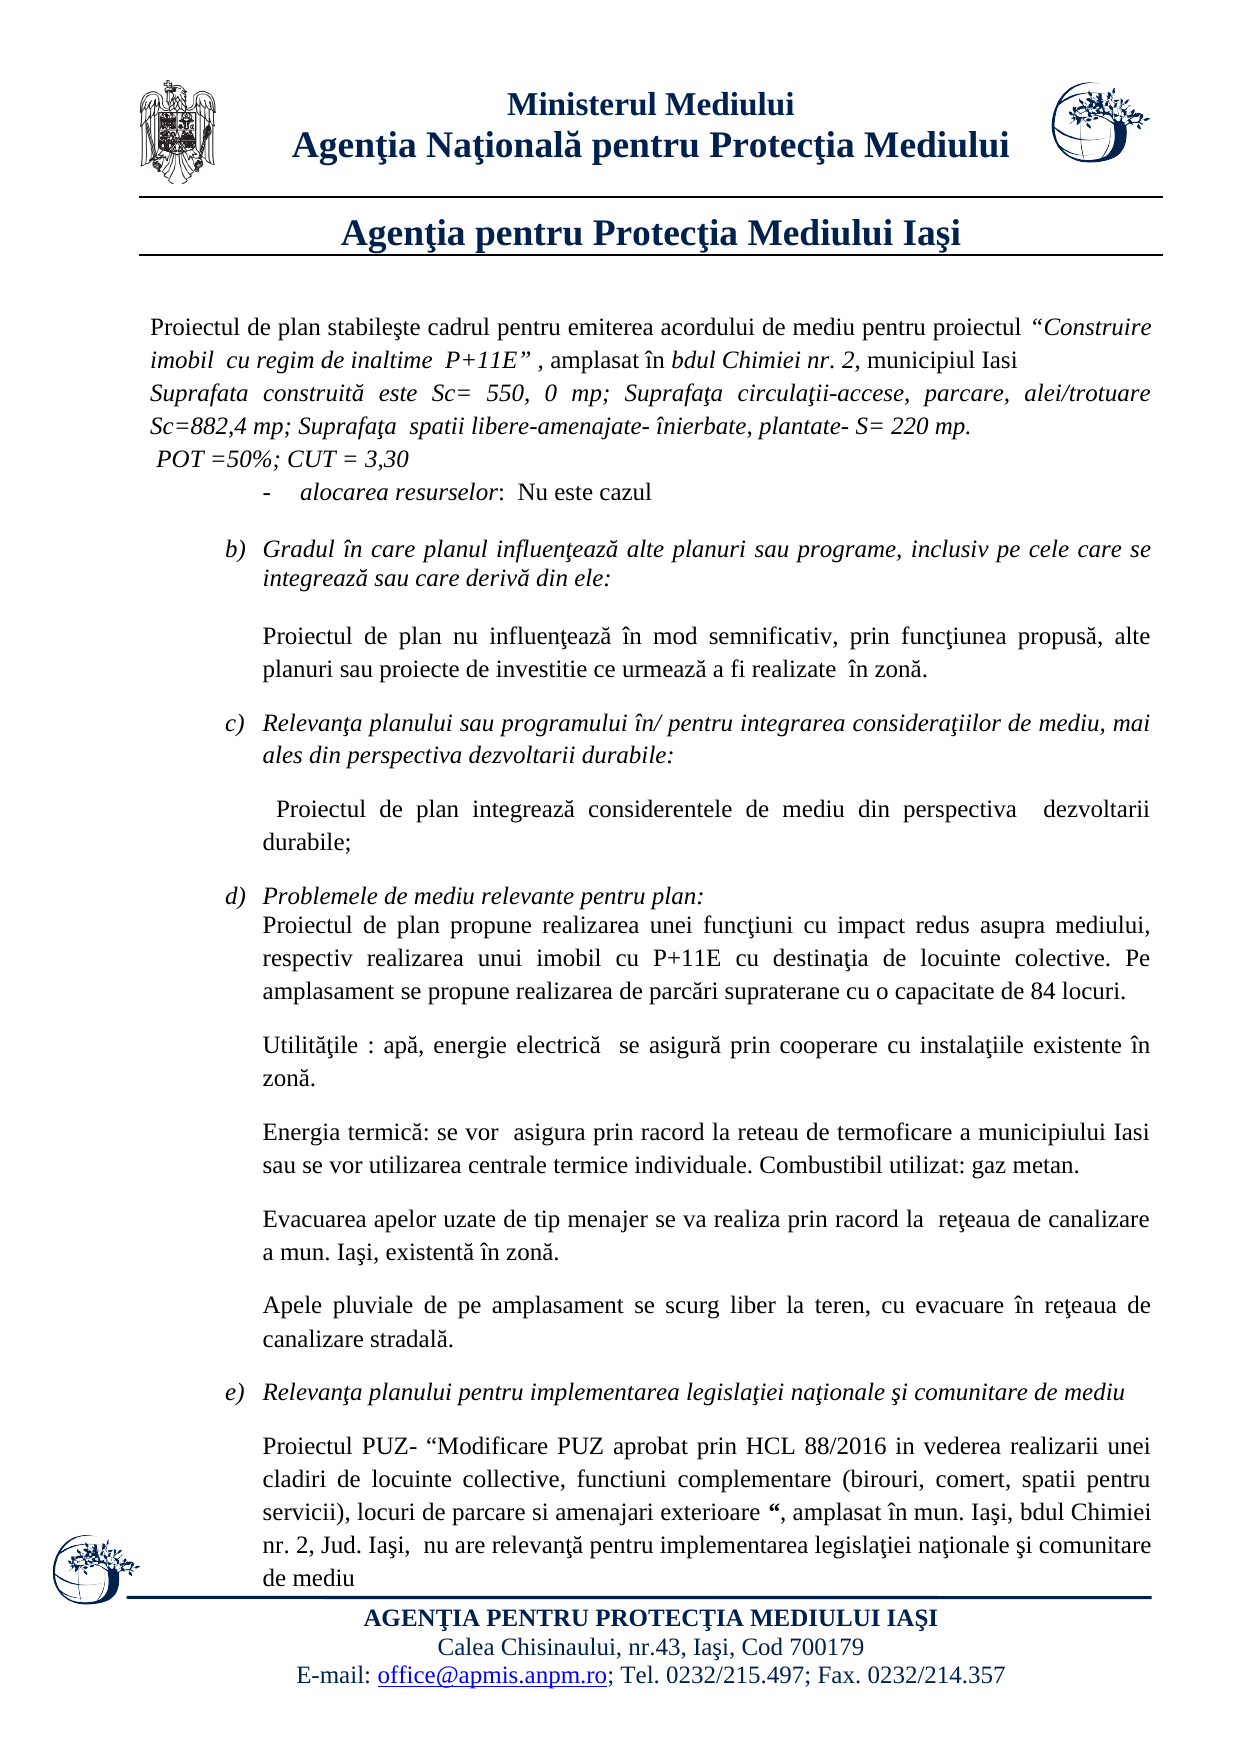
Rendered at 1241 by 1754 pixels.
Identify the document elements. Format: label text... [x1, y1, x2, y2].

list Problemele de mediu relevante pentru plan: [225, 881, 1152, 910]
list Relevanţa planului pentru implementarea legislaţiei naţionale şi comunitare de mediu [225, 1377, 1152, 1406]
text Proiectul de plan propune realizarea unei funcţiuni cu impact redus asupra mediului, respectiv realizarea unui imobil cu P+11E cu destinaţia de locuinte colective. Pe amplasament se propune realizarea de parcări supraterane cu o capacitate de 84 locuri. [262, 910, 1152, 1005]
text Proiectul de plan stabileşte cadrul pentru emiterea acordului de mediu pentru proiectul “Construire imobil cu regim de inaltime P+11E” , amplasat în bdul Chimiei nr. 2, municipiul Iasi [150, 312, 1152, 374]
text Proiectul PUZ- “Modificare PUZ aprobat prin HCL 88/2016 in vederea realizarii unei cladiri de locuinte collective, functiuni complementare (birouri, comert, spatii pentru servicii), locuri de parcare si amenajari exterioare “, amplasat în mun. Iaşi, bdul Chimiei nr. 2, Jud. Iaşi, nu are relevanţă pentru implementarea legislaţiei naţionale şi comunitare de mediu [262, 1431, 1152, 1592]
text Proiectul de plan integrează considerentele de mediu din perspectiva dezvoltarii durabile; [262, 794, 1152, 856]
list alocarea resurselor: Nu este cazul [262, 477, 1152, 506]
list Relevanţa planului sau programului în/ pentru integrarea consideraţiilor de mediu, mai ales din perspectiva dezvoltarii durabile: [225, 708, 1152, 769]
text Evacuarea apelor uzate de tip menajer se va realiza prin racord la reţeaua de canalizare a mun. Iaşi, existentă în zonă. [262, 1204, 1152, 1266]
text Utilităţile : apă, energie electrică se asigură prin cooperare cu instalaţiile existente în zonă. [262, 1030, 1152, 1092]
list Gradul în care planul influenţează alte planuri sau programe, inclusiv pe cele care se integrează sau care derivă din ele: [225, 534, 1152, 592]
text Suprafata construită este Sc= 550, 0 mp; Suprafaţa circulaţii-accese, parcare, alei/trotuare Sc=882,4 mp; Suprafaţa spatii libere-amenajate- înierbate, plantate- S= 220 mp. [150, 378, 1152, 440]
text Proiectul de plan nu influenţează în mod semnificativ, prin funcţiunea propusă, alte planuri sau proiecte de investitie ce urmează a fi realizate în zonă. [262, 621, 1152, 682]
text Apele pluviale de pe amplasament se scurg liber la teren, cu evacuare în reţeaua de canalizare stradală. [262, 1291, 1152, 1352]
text Energia termică: se vor asigura prin racord la reteau de termoficare a municipiului Iasi sau se vor utilizarea centrale termice individuale. Combustibil utilizat: gaz metan. [262, 1117, 1152, 1179]
text POT =50%; CUT = 3,30 [150, 444, 1152, 473]
